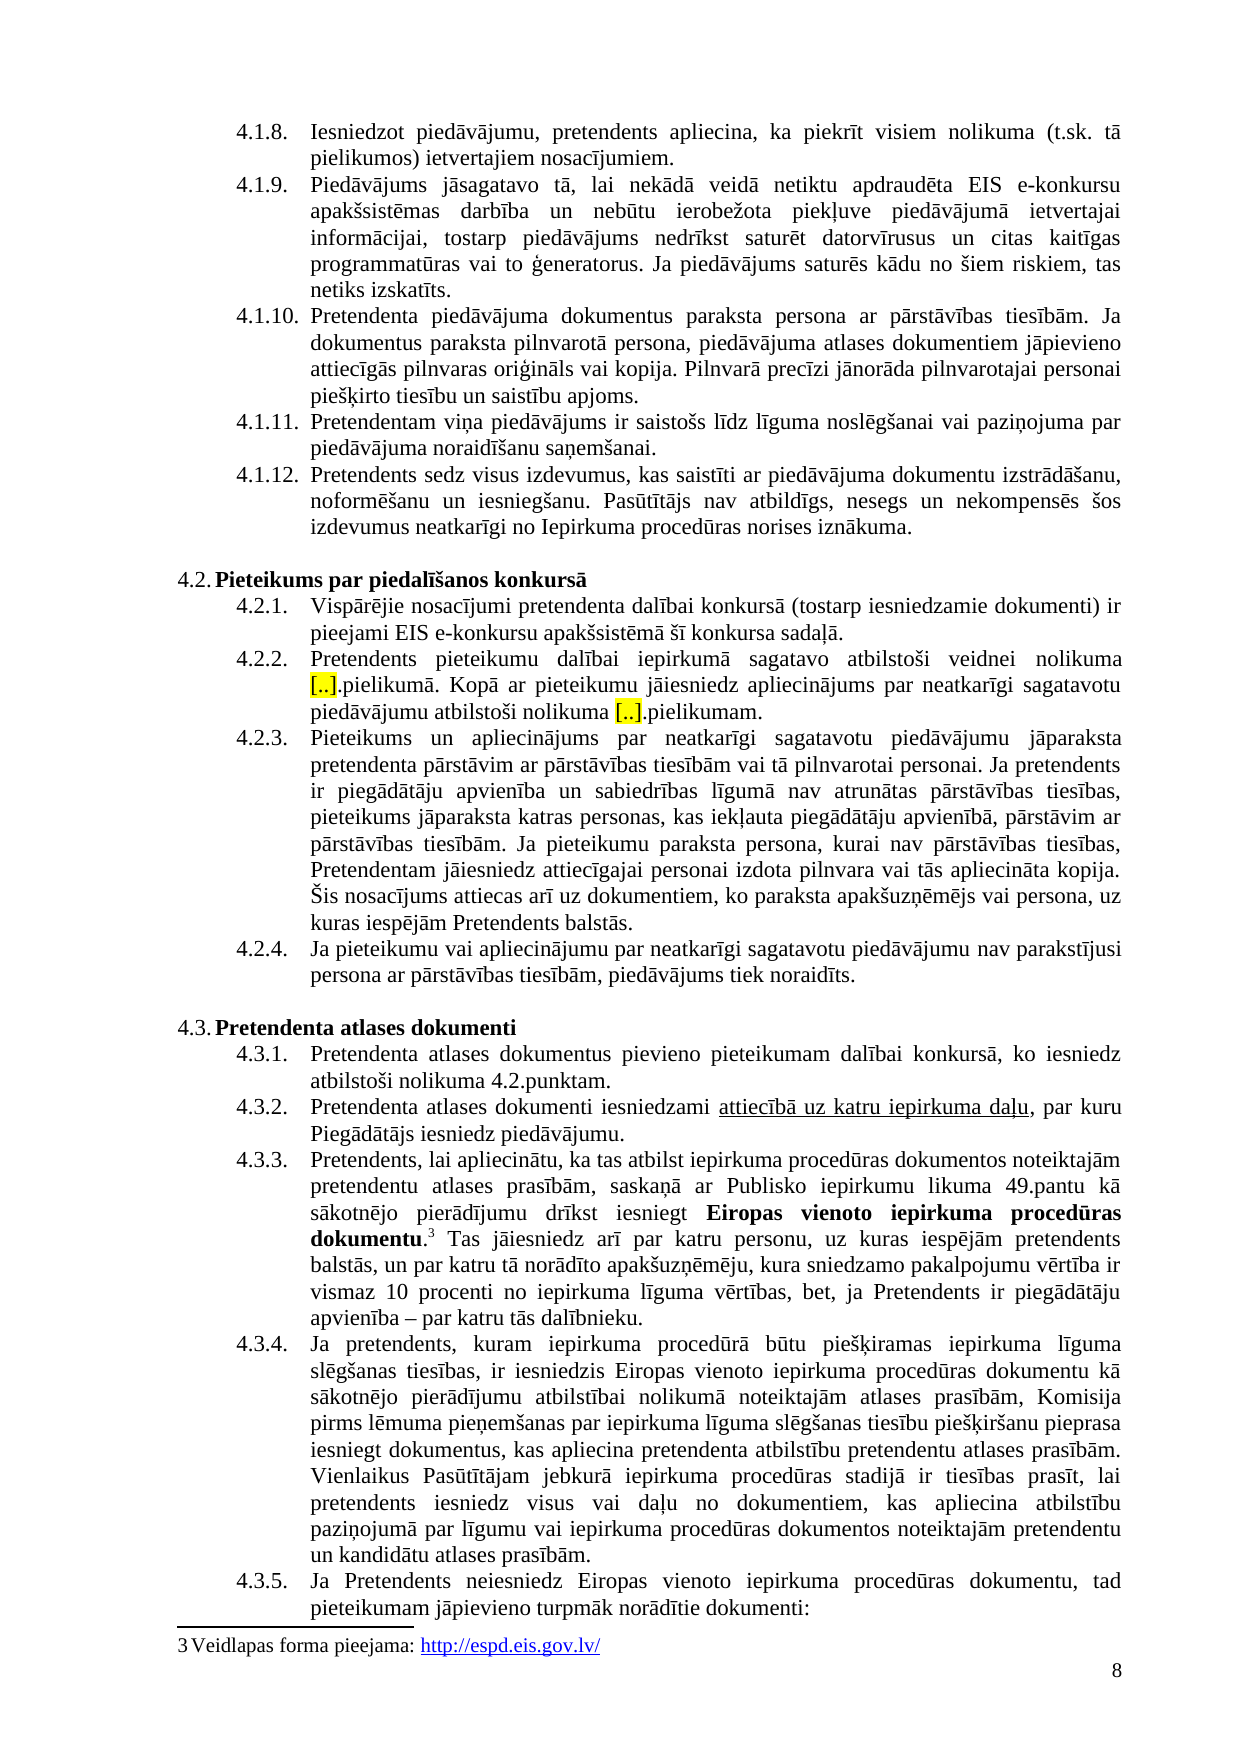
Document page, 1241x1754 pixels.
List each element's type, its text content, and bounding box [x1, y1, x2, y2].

list Iesniedzot piedāvājumu, pretendents apliecina, ka piekrīt visiem nolikuma (t.sk. tā pielikumos) ietvertajiem nosacījumiem. [236, 118, 1122, 171]
list Ja pretendents, kuram iepirkuma procedūrā būtu piešķiramas iepirkuma līguma slēgšanas tiesības, ir iesniedzis Eiropas vienoto iepirkuma procedūras dokumentu kā sākotnējo pierādījumu atbilstībai nolikumā noteiktajām atlases prasībām, Komisija pirms lēmuma pieņemšanas par iepirkuma līguma slēgšanas tiesību piešķiršanu pieprasa iesniegt dokumentus, kas apliecina pretendenta atbilstību pretendentu atlases prasībām. Vienlaikus Pasūtītājam jebkurā iepirkuma procedūras stadijā ir tiesības prasīt, lai pretendents iesniedz visus vai daļu no dokumentiem, kas apliecina atbilstību paziņojumā par līgumu vai iepirkuma procedūras dokumentos noteiktajām pretendentu un kandidātu atlases prasībām. [236, 1330, 1122, 1568]
list Pretendenta atlases dokumenti iesniedzami attiecībā uz katru iepirkuma daļu, par kuru Piegādātājs iesniedz piedāvājumu. [236, 1093, 1122, 1146]
list Pretendents, lai apliecinātu, ka tas atbilst iepirkuma procedūras dokumentos noteiktajām pretendentu atlases prasībām, saskaņā ar Publisko iepirkumu likuma 49.pantu kā sākotnējo pierādījumu drīkst iesniegt Eiropas vienoto iepirkuma procedūras dokumentu. Tas jāiesniedz arī par katru personu, uz kuras iespējām pretendents balstās, un par katru tā norādīto apakšuzņēmēju, kura sniedzamo pakalpojumu vērtība ir vismaz 10 procenti no iepirkuma līguma vērtības, bet, ja Pretendents ir piegādātāju apvienība – par katru tās dalībnieku. [236, 1146, 1122, 1330]
list Ja pieteikumu vai apliecinājumu par neatkarīgi sagatavotu piedāvājumu nav parakstījusi persona ar pārstāvības tiesībām, piedāvājums tiek noraidīts. [236, 935, 1122, 988]
list Pretendentam viņa piedāvājums ir saistošs līdz līguma noslēgšanai vai paziņojuma par piedāvājuma noraidīšanu saņemšanai. [236, 408, 1122, 461]
subtitle Pieteikums par piedalīšanos konkursā [177, 566, 1122, 592]
list Pieteikums un apliecinājums par neatkarīgi sagatavotu piedāvājumu jāparaksta pretendenta pārstāvim ar pārstāvības tiesībām vai tā pilnvarotai personai. Ja pretendents ir piegādātāju apvienība un sabiedrības līgumā nav atrunātas pārstāvības tiesības, pieteikums jāparaksta katras personas, kas iekļauta piegādātāju apvienībā, pārstāvim ar pārstāvības tiesībām. Ja pieteikumu paraksta persona, kurai nav pārstāvības tiesības, Pretendentam jāiesniedz attiecīgajai personai izdota pilnvara vai tās apliecināta kopija. Šis nosacījums attiecas arī uz dokumentiem, ko paraksta apakšuzņēmējs vai persona, uz kuras iespējām Pretendents balstās. [236, 724, 1122, 935]
list Piedāvājums jāsagatavo tā, lai nekādā veidā netiktu apdraudēta EIS e-konkursu apakšsistēmas darbība un nebūtu ierobežota piekļuve piedāvājumā ietvertajai informācijai, tostarp piedāvājums nedrīkst saturēt datorvīrusus un citas kaitīgas programmatūras vai to ģeneratorus. Ja piedāvājums saturēs kādu no šiem riskiem, tas netiks izskatīts. [236, 171, 1122, 303]
list Pretendenta atlases dokumentus pievieno pieteikumam dalībai konkursā, ko iesniedz atbilstoši nolikuma 4.2.punktam. [236, 1041, 1122, 1093]
list Pretendenta piedāvājuma dokumentus paraksta persona ar pārstāvības tiesībām. Ja dokumentus paraksta pilnvarotā persona, piedāvājuma atlases dokumentiem jāpievieno attiecīgās pilnvaras oriģināls vai kopija. Pilnvarā precīzi jānorāda pilnvarotajai personai piešķirto tiesību un saistību apjoms. [236, 303, 1122, 408]
subtitle Pretendenta atlases dokumenti [177, 1014, 1122, 1041]
list Pretendents sedz visus izdevumus, kas saistīti ar piedāvājuma dokumentu izstrādāšanu, noformēšanu un iesniegšanu. Pasūtītājs nav atbildīgs, nesegs un nekompensēs šos izdevumus neatkarīgi no Iepirkuma procedūras norises iznākuma. [236, 461, 1122, 540]
list Pretendents pieteikumu dalībai iepirkumā sagatavo atbilstoši veidnei nolikuma [..].pielikumā. Kopā ar pieteikumu jāiesniedz apliecinājums par neatkarīgi sagatavotu piedāvājumu atbilstoši nolikuma [..].pielikumam. [236, 645, 1122, 724]
list Vispārējie nosacījumi pretendenta dalībai konkursā (tostarp iesniedzamie dokumenti) ir pieejami EIS e-konkursu apakšsistēmā šī konkursa sadaļā. [236, 592, 1122, 645]
list Ja Pretendents neiesniedz Eiropas vienoto iepirkuma procedūras dokumentu, tad pieteikumam jāpievieno turpmāk norādītie dokumenti: [236, 1568, 1122, 1620]
